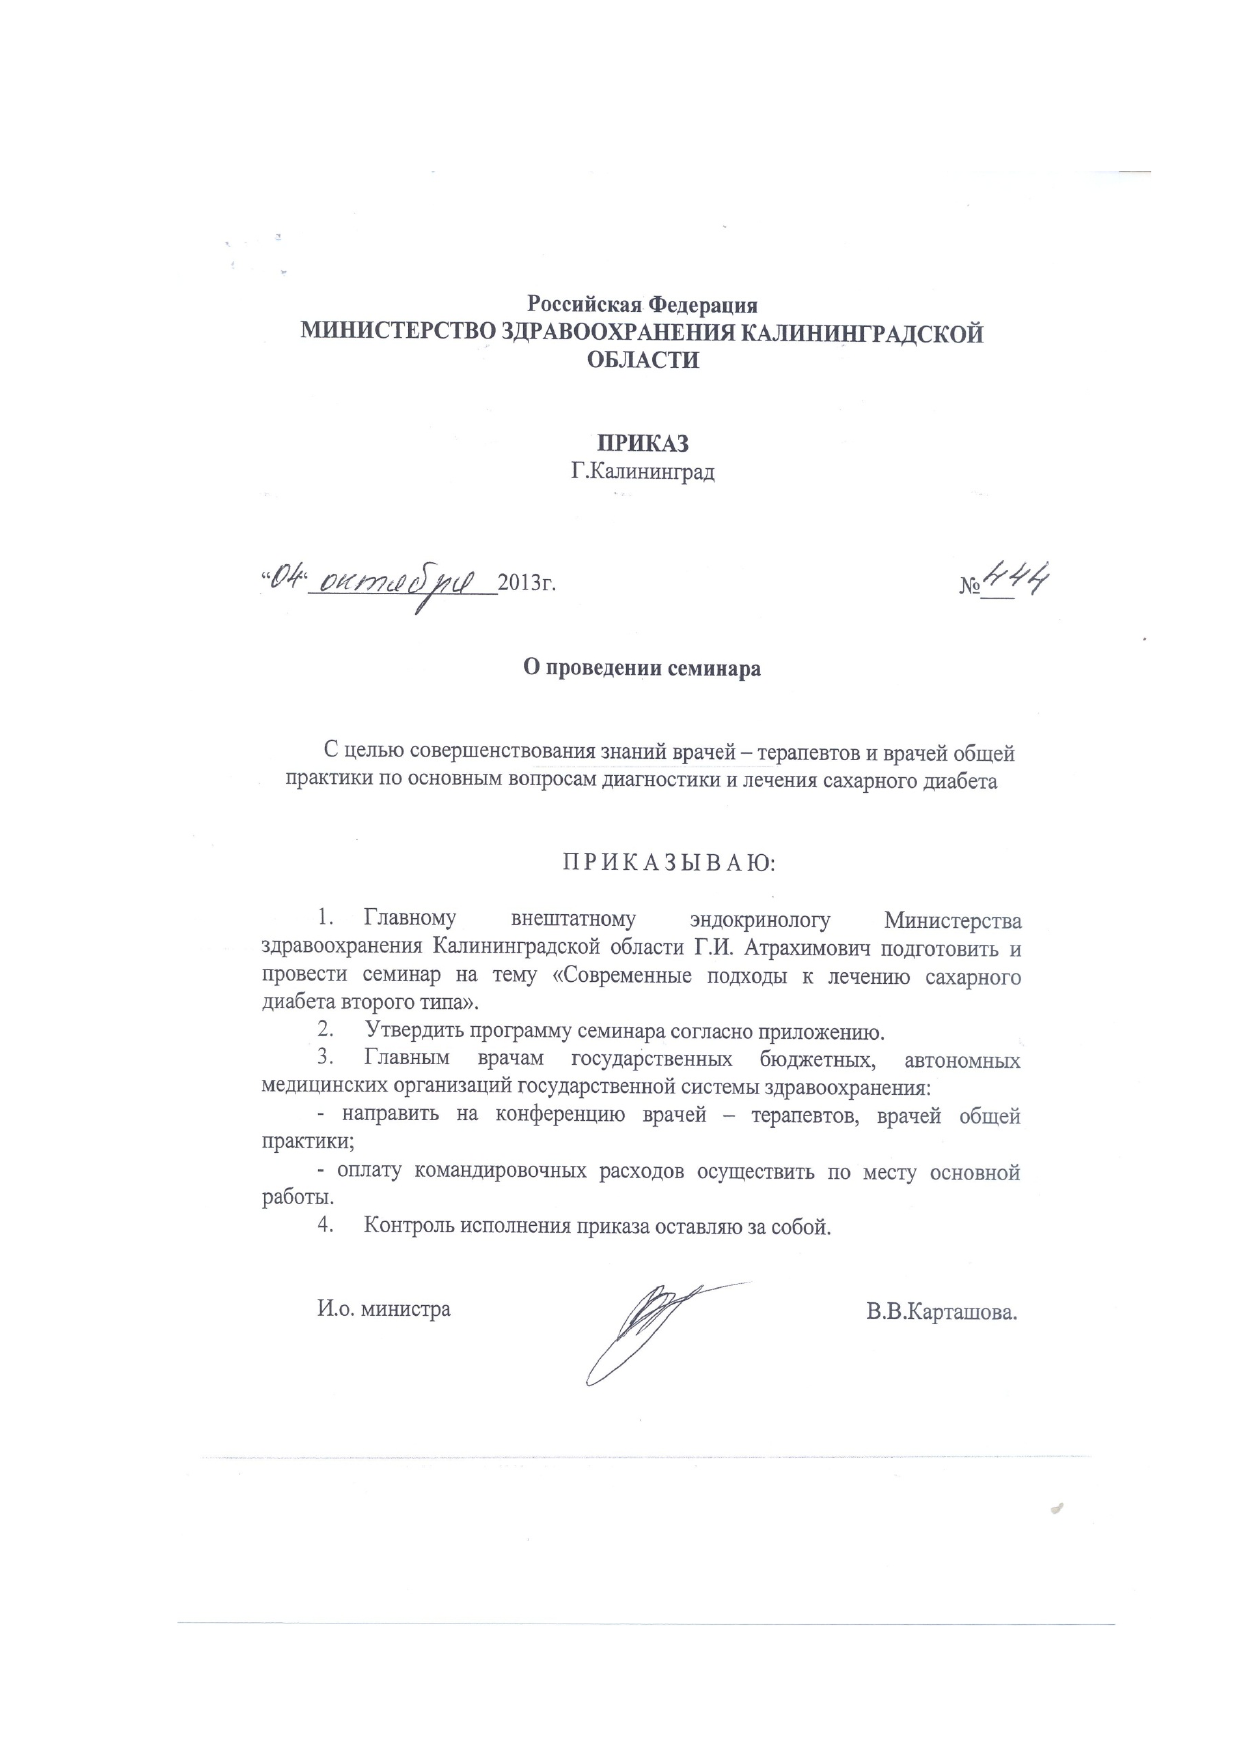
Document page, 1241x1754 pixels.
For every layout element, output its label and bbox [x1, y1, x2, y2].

picture [177, 171, 1152, 1626]
